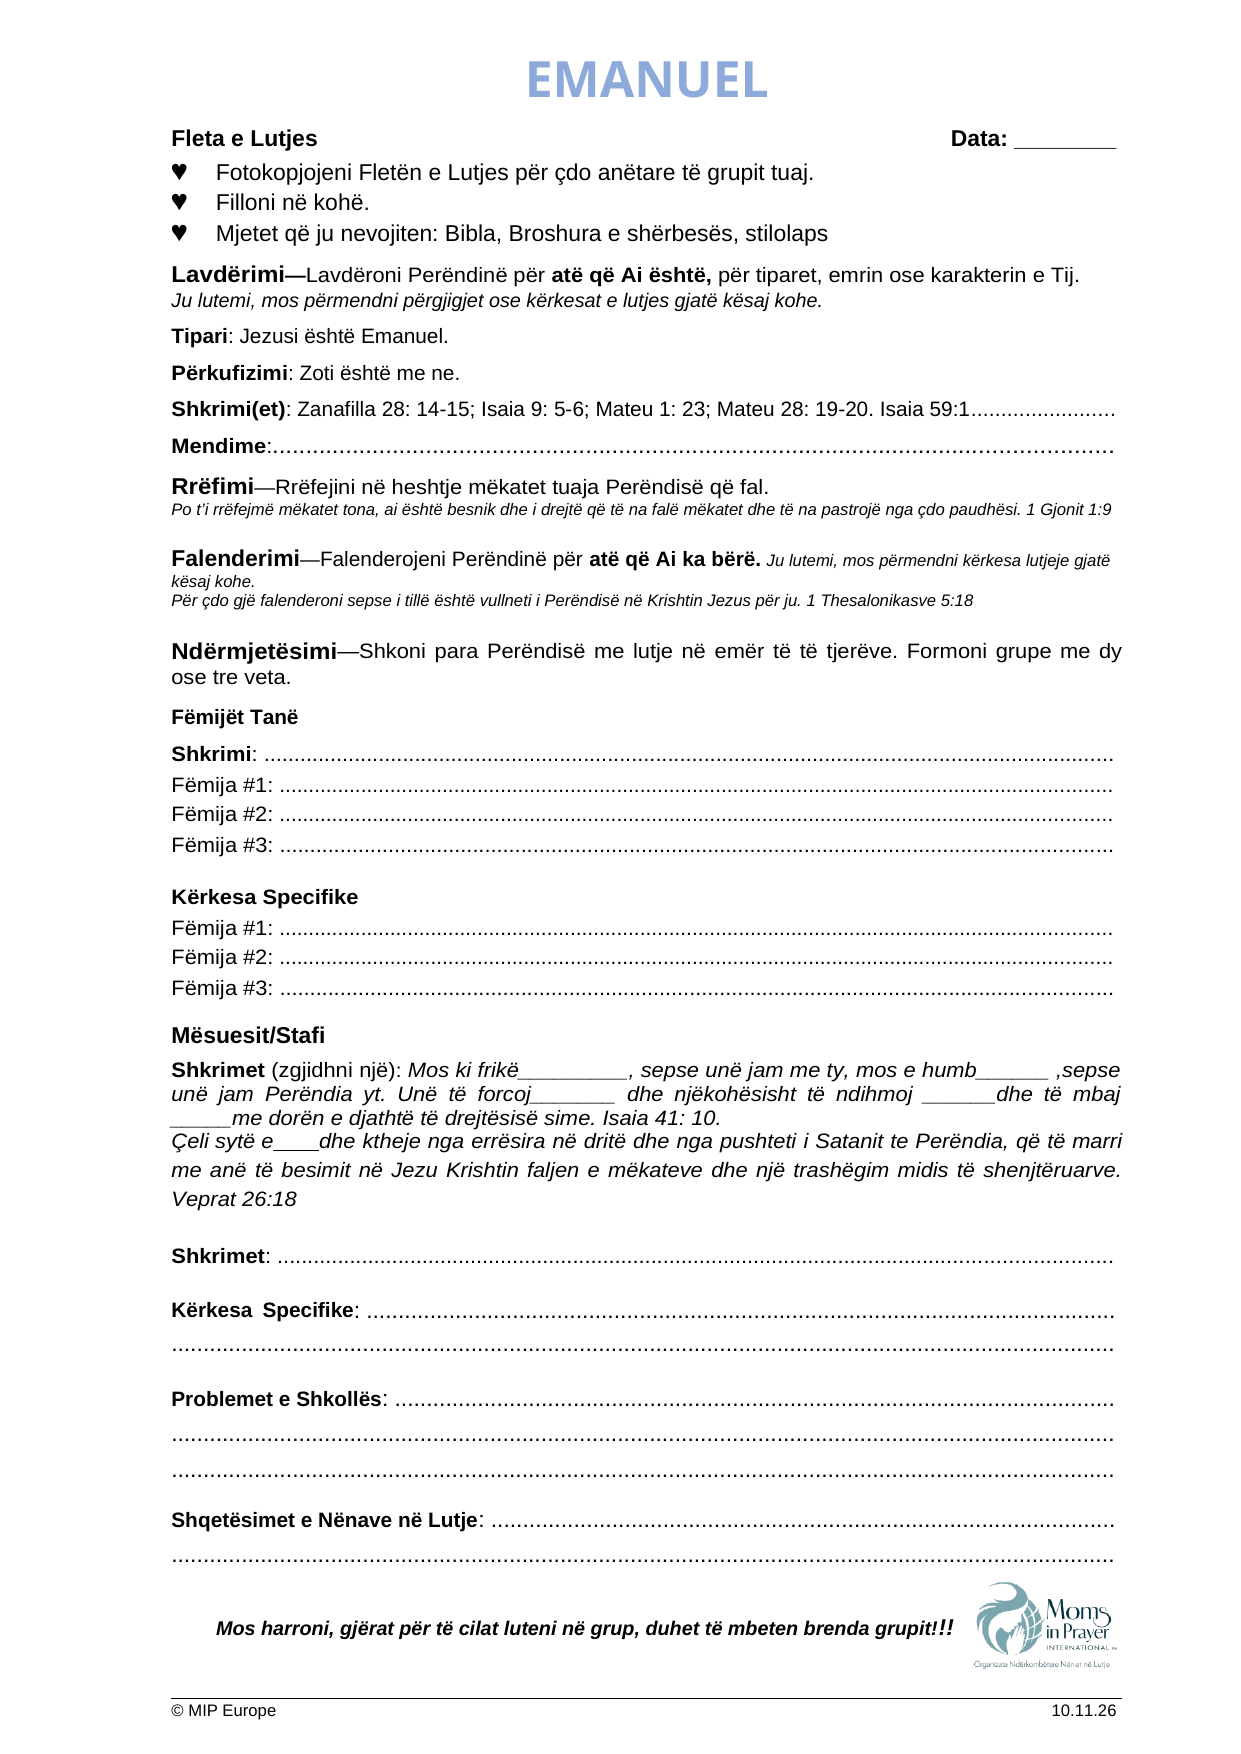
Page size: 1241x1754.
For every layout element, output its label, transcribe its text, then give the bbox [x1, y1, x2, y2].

text Fëmija #1: [171, 773, 1122, 797]
text Falenderimi—Falenderojeni Perëndinë për atë që Ai ka bërë. Ju lutemi, mos përmendni kërkesa lutjeje gjatë kësaj kohe. [171, 545, 1111, 591]
text Shkrimi: [171, 741, 1122, 765]
text Tipari: Jezusi është Emanuel. [171, 324, 1122, 348]
text Fëmijët Tanë [171, 705, 1122, 729]
text Lavdërimi—Lavdëroni Perëndinë për atë që Ai është, për tiparet, emrin ose karakterin e Tij. [171, 258, 1122, 289]
text Fëmija #2: [171, 945, 1122, 969]
text Shqetësimet e Nënave në Lutje: [171, 1506, 1122, 1532]
text Fëmija #1: [171, 916, 1122, 940]
text Shkrimi(et): Zanafilla 28: 14-15; Isaia 9: 5-6; Mateu 1: 23; Mateu 28: 19-20. Isaia 59:1 [171, 397, 1122, 421]
text Ndërmjetësimi—Shkoni para Perëndisë me lutje në emër të të tjerëve. Formoni grupe me dy ose tre veta. [171, 637, 1122, 689]
text Fëmija #3: [171, 833, 1122, 857]
text Mendime: [171, 433, 1122, 457]
list Mos harroni, gjërat për të cilat luteni në grup, duhet të mbeten brenda grupit!!! [171, 1614, 971, 1641]
text Mësuesit/Stafi [171, 1022, 1122, 1049]
picture [969, 1576, 1119, 1674]
list Filloni në kohë. [171, 189, 1122, 215]
list Mjetet që ju nevojiten: Bibla, Broshura e shërbesës, stilolaps [171, 219, 1122, 246]
text Problemet e Shkollës: [171, 1385, 1122, 1411]
text Rrëfimi—Rrëfejini në heshtje mëkatet tuaja Perëndisë që fal. [171, 473, 1122, 499]
text Për çdo gjë falenderoni sepse i tillë është vullneti i Perëndisë në Krishtin Jezus për ju. 1 Thesalonikasve 5:18 [171, 591, 1122, 610]
text Kërkesa Specifike: [171, 1297, 1122, 1323]
text Fleta e Lutjes Data: ________ [171, 125, 1122, 151]
text Fëmija #3: [171, 976, 1122, 1000]
text Shkrimet: [171, 1244, 1122, 1268]
text Çeli sytë e dhe ktheje nga errësira në dritë dhe nga pushteti i Satanit te Perëndia, që të marri me anë të besimit në Jezu Krishtin faljen e mëkateve dhe një trashëgim midis të shenjtëruarve. Veprat 26:18 [171, 1129, 1122, 1211]
text Kërkesa Specifike [171, 885, 1122, 909]
text Emanuel [171, 44, 1122, 112]
text Po t’i rrëfejmë mëkatet tona, ai është besnik dhe i drejtë që të na falë mëkatet dhe të na pastrojë nga çdo paudhësi. 1 Gjonit 1:9 [171, 499, 1122, 518]
text Përkufizimi: Zoti është me ne. [171, 361, 1122, 384]
text Shkrimet (zgjidhni një): Mos ki frikë_________, sepse unë jam me ty, mos e humb______ ,sepse unë jam Perëndia yt. Unë të forcoj_______ dhe njëkohësisht të ndihmoj ______dhe të mbaj _____me dorën e djathtë të drejtësisë sime. Isaia 41: 10. [171, 1057, 1122, 1129]
text Ju lutemi, mos përmendni përgjigjet ose kërkesat e lutjes gjatë kësaj kohe. [171, 289, 1122, 312]
text Fëmija #2: [171, 801, 1122, 825]
list Fotokopjojeni Fletën e Lutjes për çdo anëtare të grupit tuaj. [171, 158, 1122, 185]
